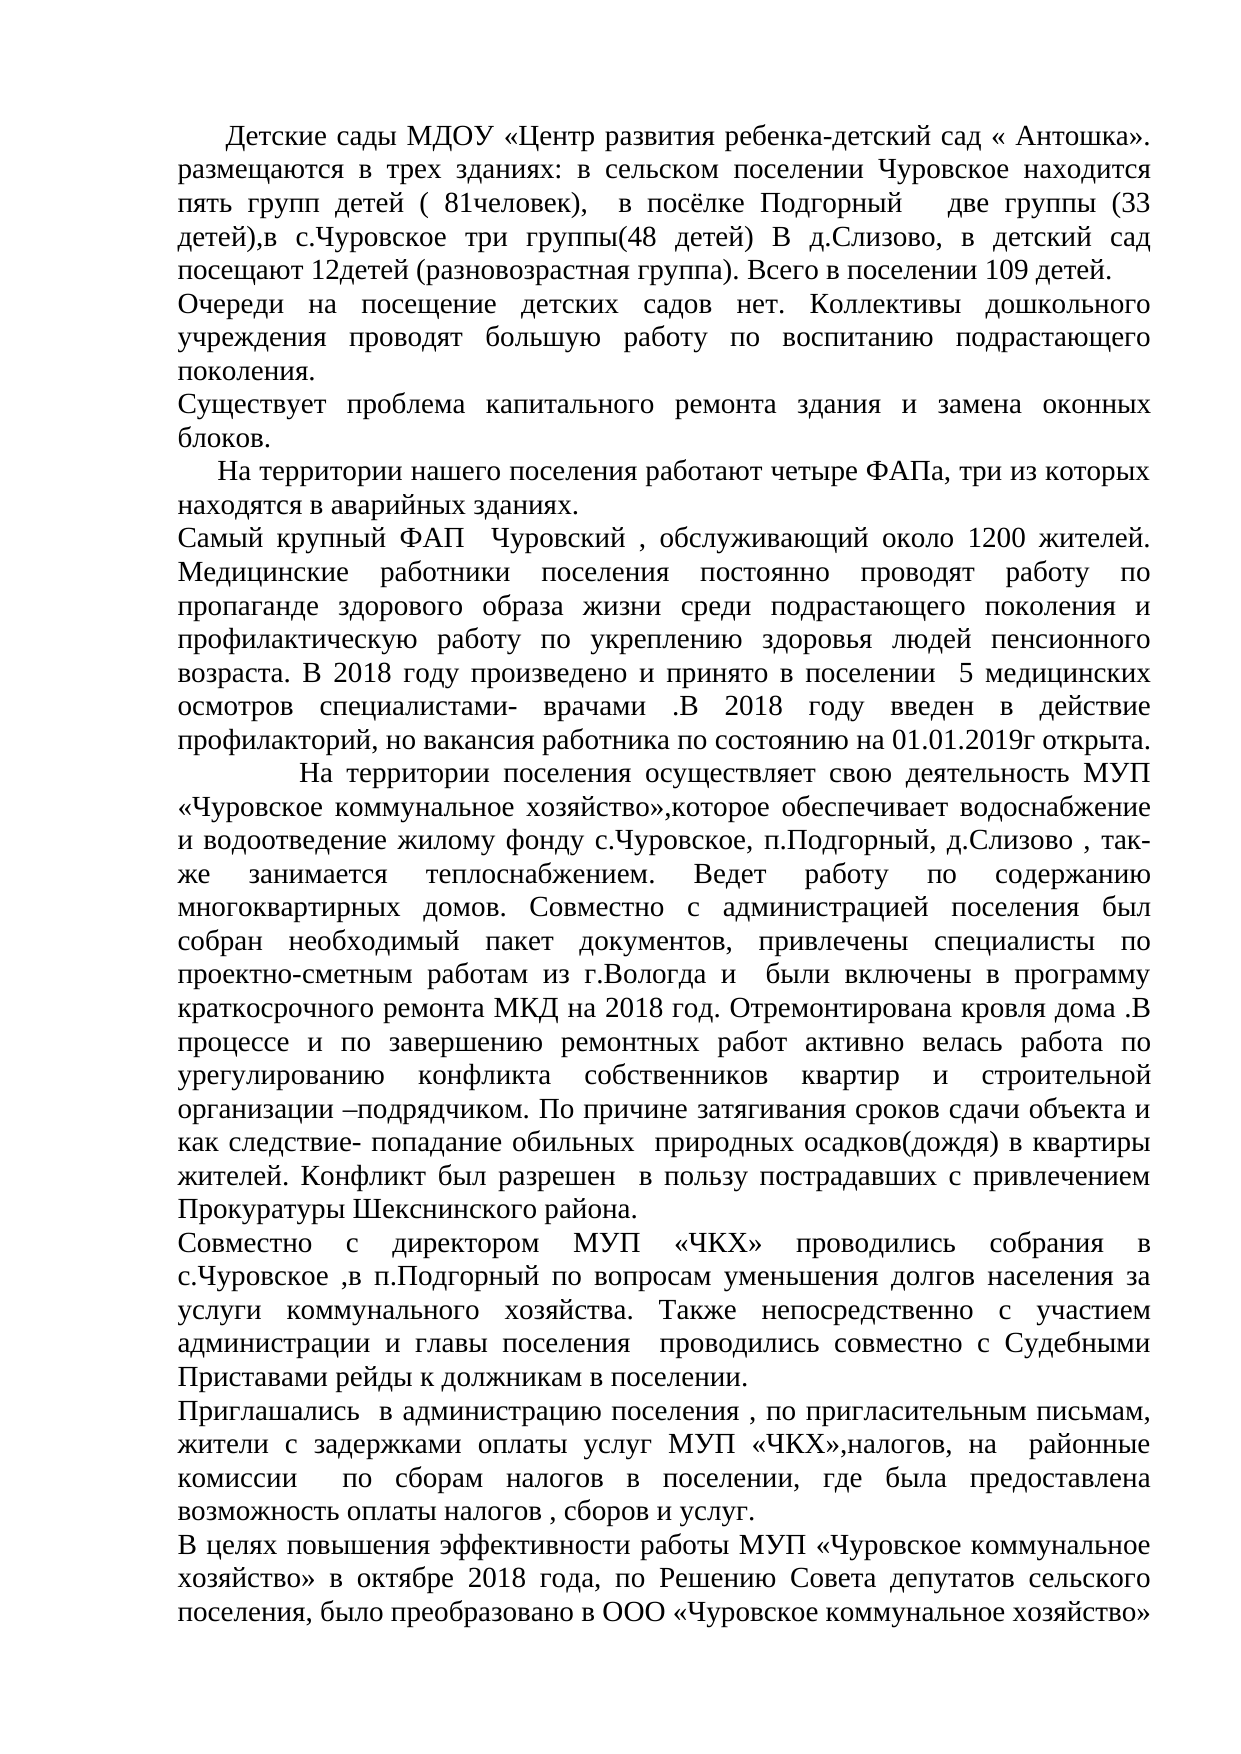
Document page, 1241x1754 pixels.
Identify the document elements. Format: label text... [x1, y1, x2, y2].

text Очереди на посещение детских садов нет. Коллективы дошкольного учреждения проводят большую работу по воспитанию подрастающего поколения. [177, 286, 1152, 386]
text Существует проблема капитального ремонта здания и замена оконных блоков. [177, 386, 1152, 453]
text Приглашались в администрацию поселения , по пригласительным письмам, жители с задержками оплаты услуг МУП «ЧКХ»,налогов, на районные комиссии по сборам налогов в поселении, где была предоставлена возможность оплаты налогов , сборов и услуг. [177, 1393, 1152, 1527]
text Детские сады МДОУ «Центр развития ребенка-детский сад « Антошка». размещаются в трех зданиях: в сельском поселении Чуровское находится пять групп детей ( 81человек), в посёлке Подгорный две группы (33 детей),в с.Чуровское три группы(48 детей) В д.Слизово, в детский сад посещают 12детей (разновозрастная группа). Всего в поселении 109 детей. [177, 118, 1152, 286]
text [177, 1527, 1152, 1627]
text Самый крупный ФАП Чуровский , обслуживающий около 1200 жителей. Медицинские работники поселения постоянно проводят работу по пропаганде здорового образа жизни среди подрастающего поколения и профилактическую работу по укреплению здоровья людей пенсионного возраста. В 2018 году произведено и принято в поселении 5 медицинских осмотров специалистами- врачами .В 2018 году введен в действие профилакторий, но вакансия работника по состоянию на 01.01.2019г открыта. [177, 521, 1152, 755]
text На территории нашего поселения работают четыре ФАПа, три из которых находятся в аварийных зданиях. [177, 453, 1152, 521]
text На территории поселения осуществляет свою деятельность МУП «Чуровское коммунальное хозяйство»,которое обеспечивает водоснабжение и водоотведение жилому фонду с.Чуровское, п.Подгорный, д.Слизово , так-же занимается теплоснабжением. Ведет работу по содержанию многоквартирных домов. Совместно с администрацией поселения был собран необходимый пакет документов, привлечены специалисты по проектно-сметным работам из г.Вологда и были включены в программу краткосрочного ремонта МКД на 2018 год. Отремонтирована кровля дома .В процессе и по завершению ремонтных работ активно велась работа по урегулированию конфликта собственников квартир и строительной организации –подрядчиком. По причине затягивания сроков сдачи объекта и как следствие- попадание обильных природных осадков(дождя) в квартиры жителей. Конфликт был разрешен в пользу пострадавших с привлечением Прокуратуры Шекснинского района. [177, 755, 1152, 1225]
text Совместно с директором МУП «ЧКХ» проводились собрания в с.Чуровское ,в п.Подгорный по вопросам уменьшения долгов населения за услуги коммунального хозяйства. Также непосредственно с участием администрации и главы поселения проводились совместно с Судебными Приставами рейды к должникам в поселении. [177, 1225, 1152, 1393]
